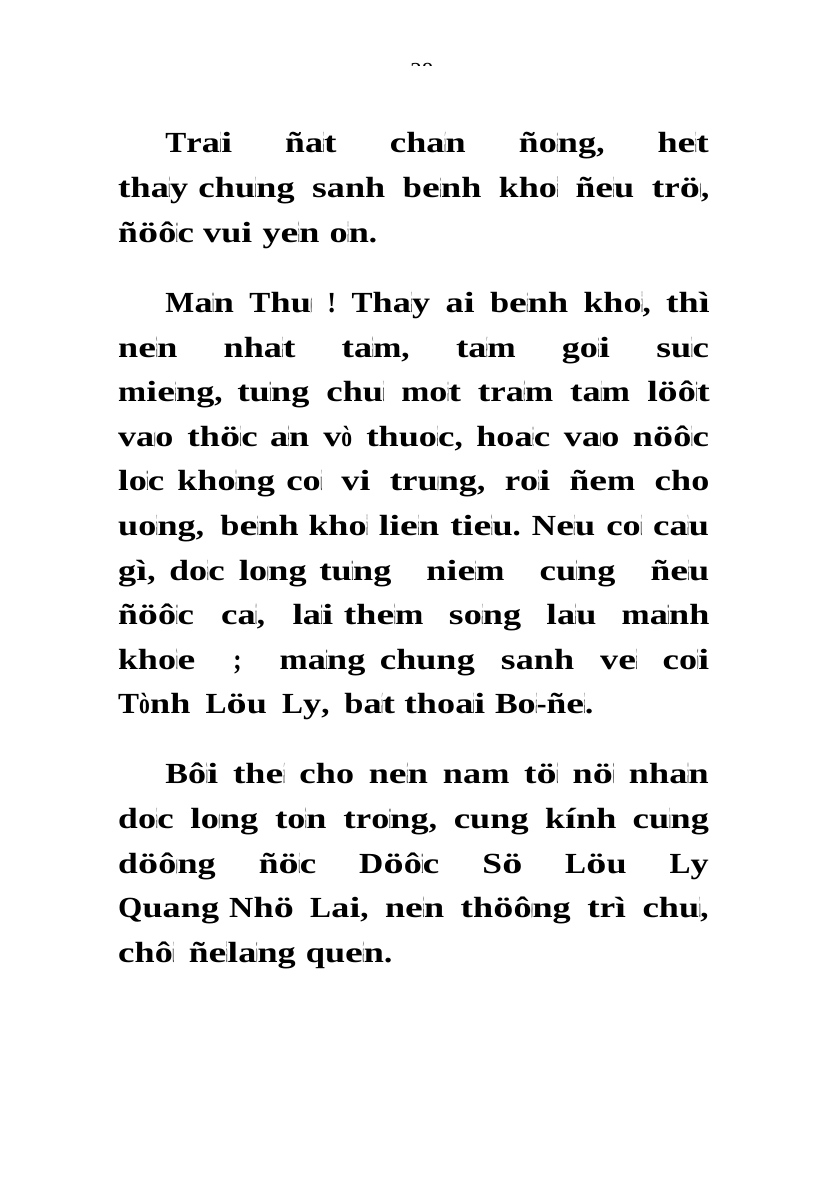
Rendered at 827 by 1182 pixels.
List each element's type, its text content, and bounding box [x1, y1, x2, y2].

text Bôûi theá cho neân nam töû nöõ nhaân doác loøng toân troïng, cung kính cuùng döôøng ñöùc Döôïc Sö Löu Ly Quang Nhö Lai, neân thöôøng trì chuù, chôù ñeå laõng queân. [118, 757, 709, 968]
text Maïn Thuø ! Thaáy ai beänh khoå, thì neân nhaát taâm, taém goäi suùc mieäng, tuïng chuù moät traêm taùm löôït vaøo thöùc aên vò thuoác, hoaëc vaøo nöôùc loïc khoâng coù vi truøng, roài ñem cho uoáng, beänh khoå lieàn tieâu. Neáu coù caàu gì, doác loøng tuïng nieäm cuõng ñeàu ñöôïc caû, laïi theâm soáng laâu maïnh khoûe ; maïng chung sanh veà coõi Tònh Löu Ly, baát thoaùi Boà-ñeà. [118, 285, 709, 720]
text Traùi ñaát chaán ñoäng, heát thaûy chuùng sanh beänh khoå ñeàu tröø, ñöôïc vui yeân oån. [118, 125, 709, 249]
